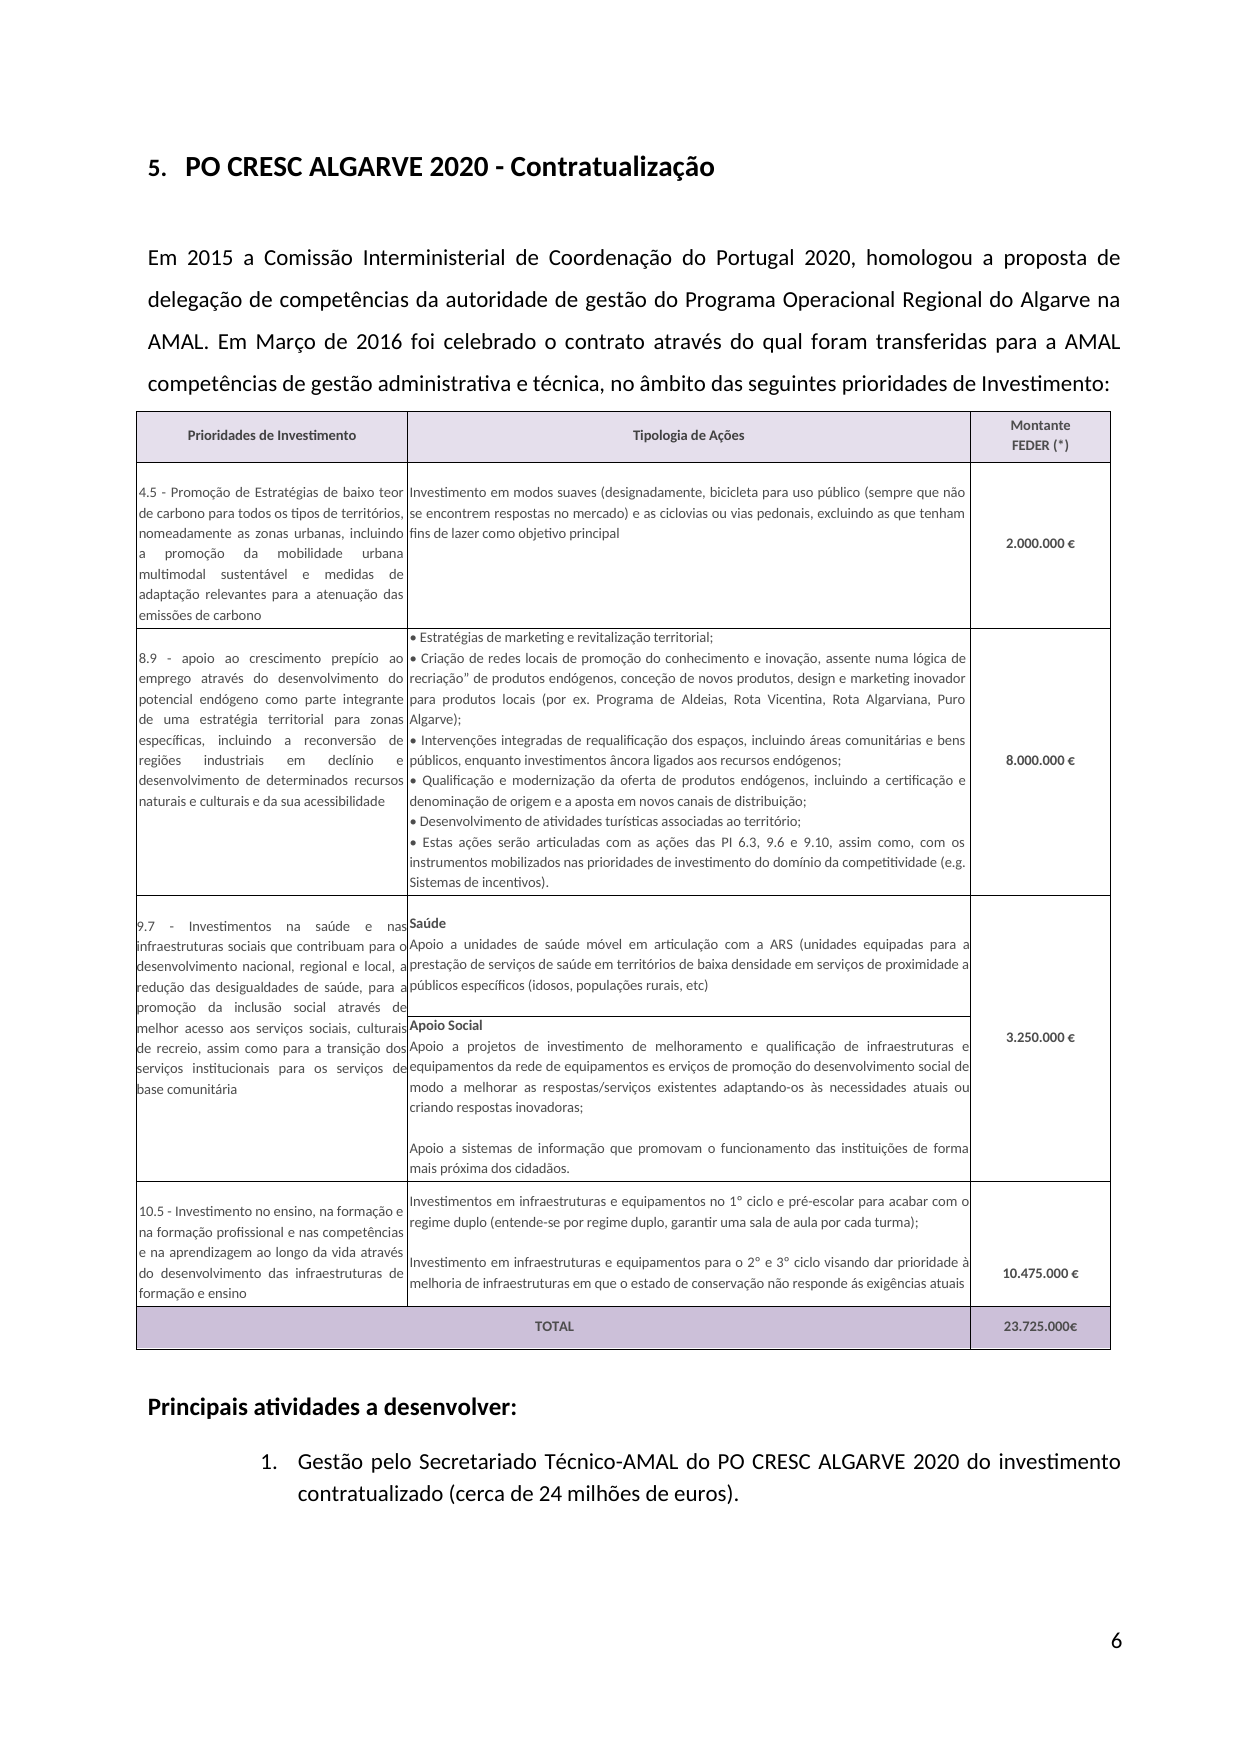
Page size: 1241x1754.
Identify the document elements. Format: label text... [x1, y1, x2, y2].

table_cell 10.475.000 € [971, 1182, 1110, 1306]
list PO CRESC ALGARVE 2020 - Contratualização [148, 148, 1122, 183]
table_cell Investimento em modos suaves (designadamente, bicicleta para uso público (sempre que não se encontrem respostas no mercado) e as ciclovias ou vias pedonais, excluindo as que tenham fins de lazer como objetivo principal [408, 463, 970, 628]
table_cell Saúde Apoio a unidades de saúde móvel em articulação com a ARS (unidades equipadas para a prestação de serviços de saúde em territórios de baixa densidade em serviços de proximidade a públicos específicos (idosos, populações rurais, etc) [408, 896, 970, 1016]
table_header Prioridades de Investimento [137, 412, 407, 462]
table_cell 2.000.000 € [971, 463, 1110, 628]
table_cell 9.7 - Investimentos na saúde e nas infraestruturas sociais que contribuam para o desenvolvimento nacional, regional e local, a redução das desigualdades de saúde, para a promoção da inclusão social através de melhor acesso aos serviços sociais, culturais de recreio, assim como para a transição dos serviços institucionais para os serviços de base comunitária [137, 896, 407, 1181]
table_cell • Estratégias de marketing e revitalização territorial; • Criação de redes locais de promoção do conhecimento e inovação, assente numa lógica de recriação” de produtos endógenos, conceção de novos produtos, design e marketing inovador para produtos locais (por ex. Programa de Aldeias, Rota Vicentina, Rota Algarviana, Puro Algarve); • Intervenções integradas de requalificação dos espaços, incluindo áreas comunitárias e bens públicos, enquanto investimentos âncora ligados aos recursos endógenos; • Qualificação e modernização da oferta de produtos endógenos, incluindo a certificação e denominação de origem e a aposta em novos canais de distribuição; • Desenvolvimento de atividades turísticas associadas ao território; • Estas ações serão articuladas com as ações das PI 6.3, 9.6 e 9.10, assim como, com os instrumentos mobilizados nas prioridades de investimento do domínio da competitividade (e.g. Sistemas de incentivos). [408, 629, 970, 895]
table_cell 23.725.000€ [971, 1307, 1110, 1348]
table_cell 8.000.000 € [971, 629, 1110, 895]
table_cell 10.5 - Investimento no ensino, na formação e na formação profissional e nas competências e na aprendizagem ao longo da vida através do desenvolvimento das infraestruturas de formação e ensino [137, 1182, 407, 1306]
table_cell TOTAL [137, 1307, 970, 1348]
table_header Montante FEDER (*) [971, 412, 1110, 462]
list Gestão pelo Secretariado Técnico-AMAL do PO CRESC ALGARVE 2020 do investimento contratualizado (cerca de 24 milhões de euros). [260, 1447, 1122, 1507]
table_cell Investimentos em infraestruturas e equipamentos no 1º ciclo e pré-escolar para acabar com o regime duplo (entende-se por regime duplo, garantir uma sala de aula por cada turma); Investimento em infraestruturas e equipamentos para o 2º e 3º ciclo visando dar prioridade à melhoria de infraestruturas em que o estado de conservação não responde ás exigências atuais [408, 1182, 970, 1306]
table_header Tipologia de Ações [408, 412, 970, 462]
table_cell 8.9 - apoio ao crescimento prepício ao emprego através do desenvolvimento do potencial endógeno como parte integrante de uma estratégia territorial para zonas específicas, incluindo a reconversão de regiões industriais em declínio e desenvolvimento de determinados recursos naturais e culturais e da sua acessibilidade [137, 629, 407, 895]
table_cell Apoio Social Apoio a projetos de investimento de melhoramento e qualificação de infraestruturas e equipamentos da rede de equipamentos es erviços de promoção do desenvolvimento social de modo a melhorar as respostas/serviços existentes adaptando-os às necessidades atuais ou criando respostas inovadoras; Apoio a sistemas de informação que promovam o funcionamento das instituições de forma mais próxima dos cidadãos. [408, 1017, 970, 1181]
table_cell 4.5 - Promoção de Estratégias de baixo teor de carbono para todos os tipos de territórios, nomeadamente as zonas urbanas, incluindo a promoção da mobilidade urbana multimodal sustentável e medidas de adaptação relevantes para a atenuação das emissões de carbono [137, 463, 407, 628]
table_cell 3.250.000 € [971, 896, 1110, 1181]
text Em 2015 a Comissão Interministerial de Coordenação do Portugal 2020, homologou a proposta de delegação de competências da autoridade de gestão do Programa Operacional Regional do Algarve na AMAL. Em Março de 2016 foi celebrado o contrato através do qual foram transferidas para a AMAL competências de gestão administrativa e técnica, no âmbito das seguintes prioridades de Investimento: [148, 243, 1122, 397]
text Principais atividades a desenvolver: [148, 1391, 1122, 1422]
